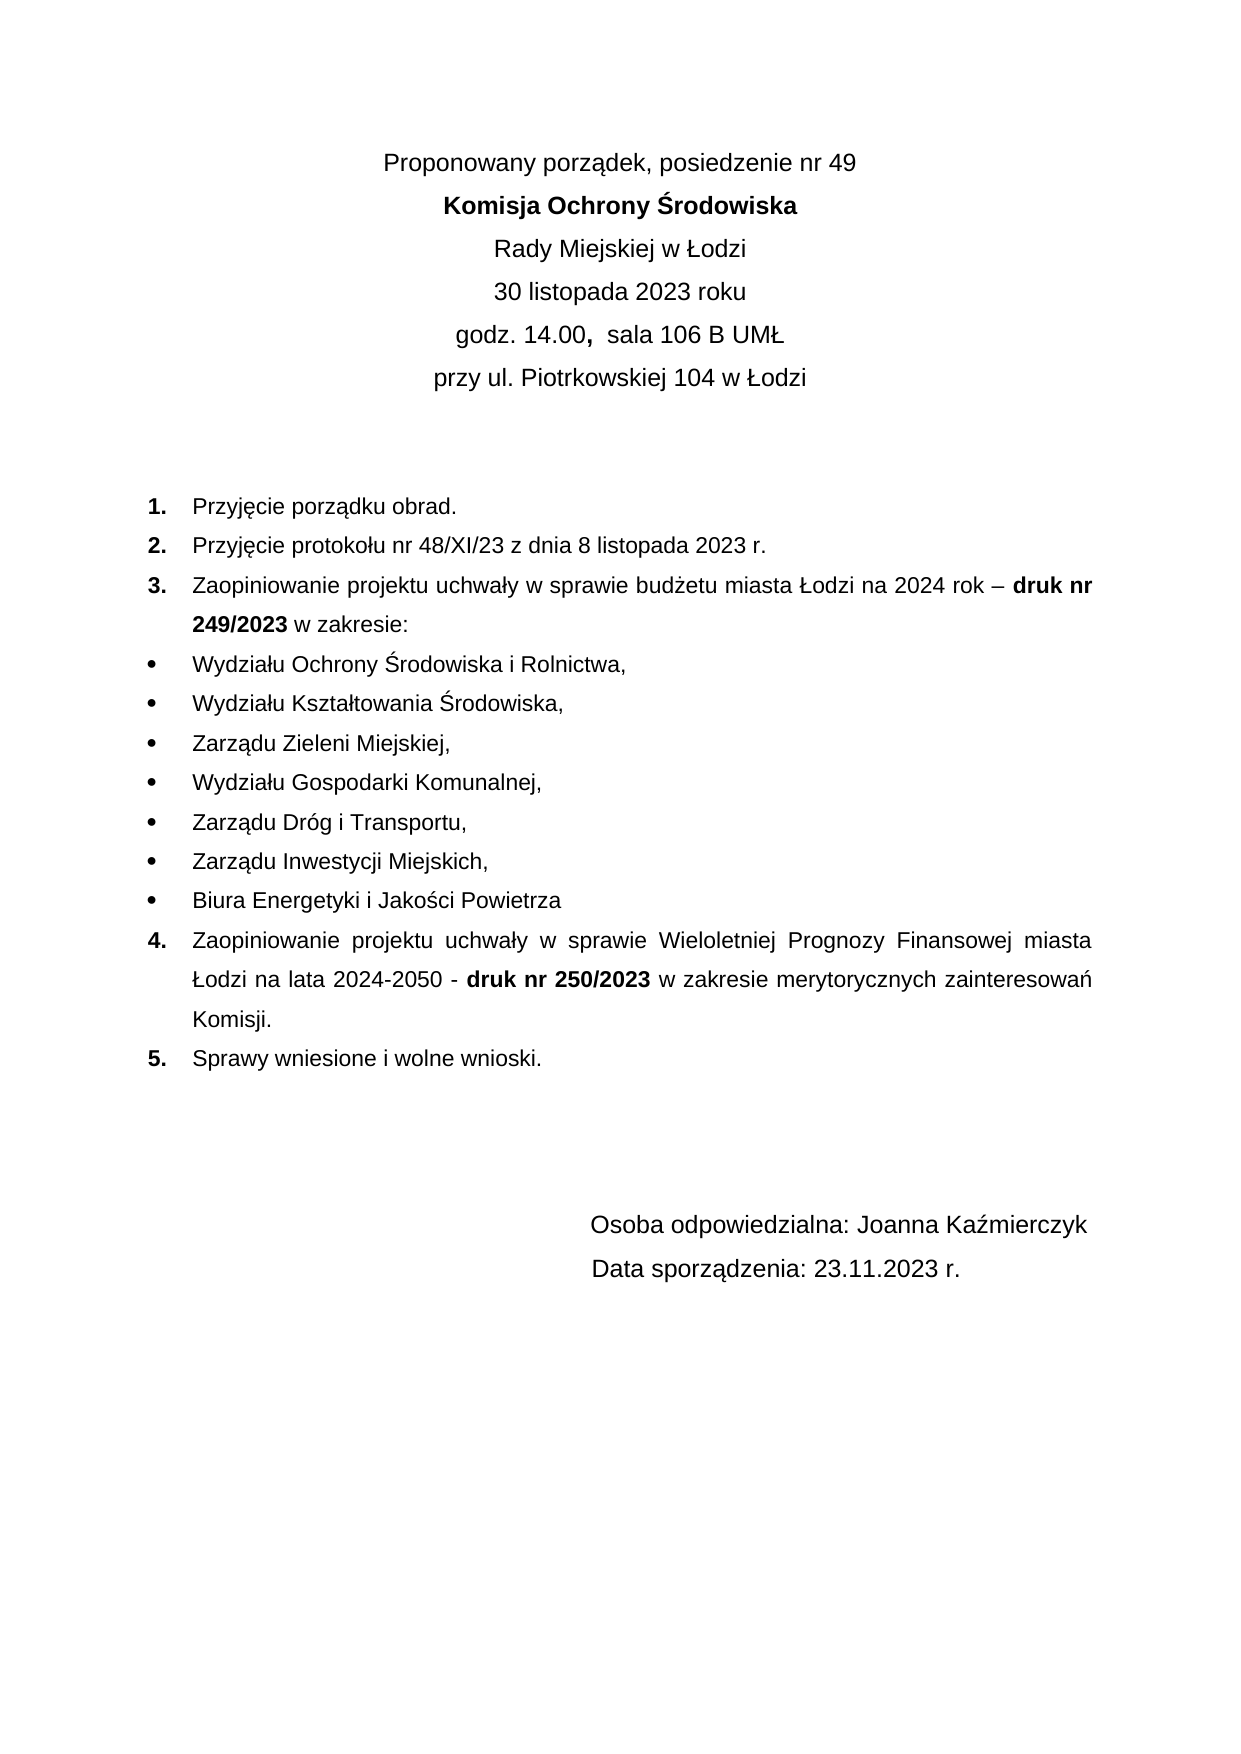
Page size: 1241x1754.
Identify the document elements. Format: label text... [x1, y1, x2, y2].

text Komisja Ochrony Środowiska [148, 191, 1093, 219]
text Rady Miejskiej w Łodzi [148, 234, 1093, 263]
list Zarządu Inwestycji Miejskich, [148, 848, 1093, 874]
text Data sporządzenia: 23.11.2023 r. [148, 1254, 1093, 1282]
list Zarządu Zieleni Miejskiej, [148, 729, 1093, 756]
text godz. 14.00, sala 106 B UMŁ [148, 320, 1093, 349]
list Zaopiniowanie projektu uchwały w sprawie budżetu miasta Łodzi na 2024 rok – druk nr 249/2023 w zakresie: [148, 572, 1093, 637]
list Przyjęcie porządku obrad. [148, 493, 1093, 519]
list Sprawy wniesione i wolne wnioski. [148, 1045, 1093, 1072]
text przy ul. Piotrkowskiej 104 w Łodzi [148, 363, 1093, 392]
list Zaopiniowanie projektu uchwały w sprawie Wieloletniej Prognozy Finansowej miasta Łodzi na lata 2024-2050 - druk nr 250/2023 w zakresie merytorycznych zainteresowań Komisji. [148, 927, 1093, 1032]
list Wydziału Kształtowania Środowiska, [148, 690, 1093, 716]
list Zarządu Dróg i Transportu, [148, 808, 1093, 835]
list Biura Energetyki i Jakości Powietrza [148, 887, 1093, 914]
text Proponowany porządek, posiedzenie nr 49 [148, 148, 1093, 176]
list Przyjęcie protokołu nr 48/XI/23 z dnia 8 listopada 2023 r. [148, 532, 1093, 558]
text Osoba odpowiedzialna: Joanna Kaźmierczyk [518, 1211, 1093, 1239]
list Wydziału Gospodarki Komunalnej, [148, 769, 1093, 795]
text 30 listopada 2023 roku [148, 277, 1093, 306]
list Wydziału Ochrony Środowiska i Rolnictwa, [148, 651, 1093, 677]
